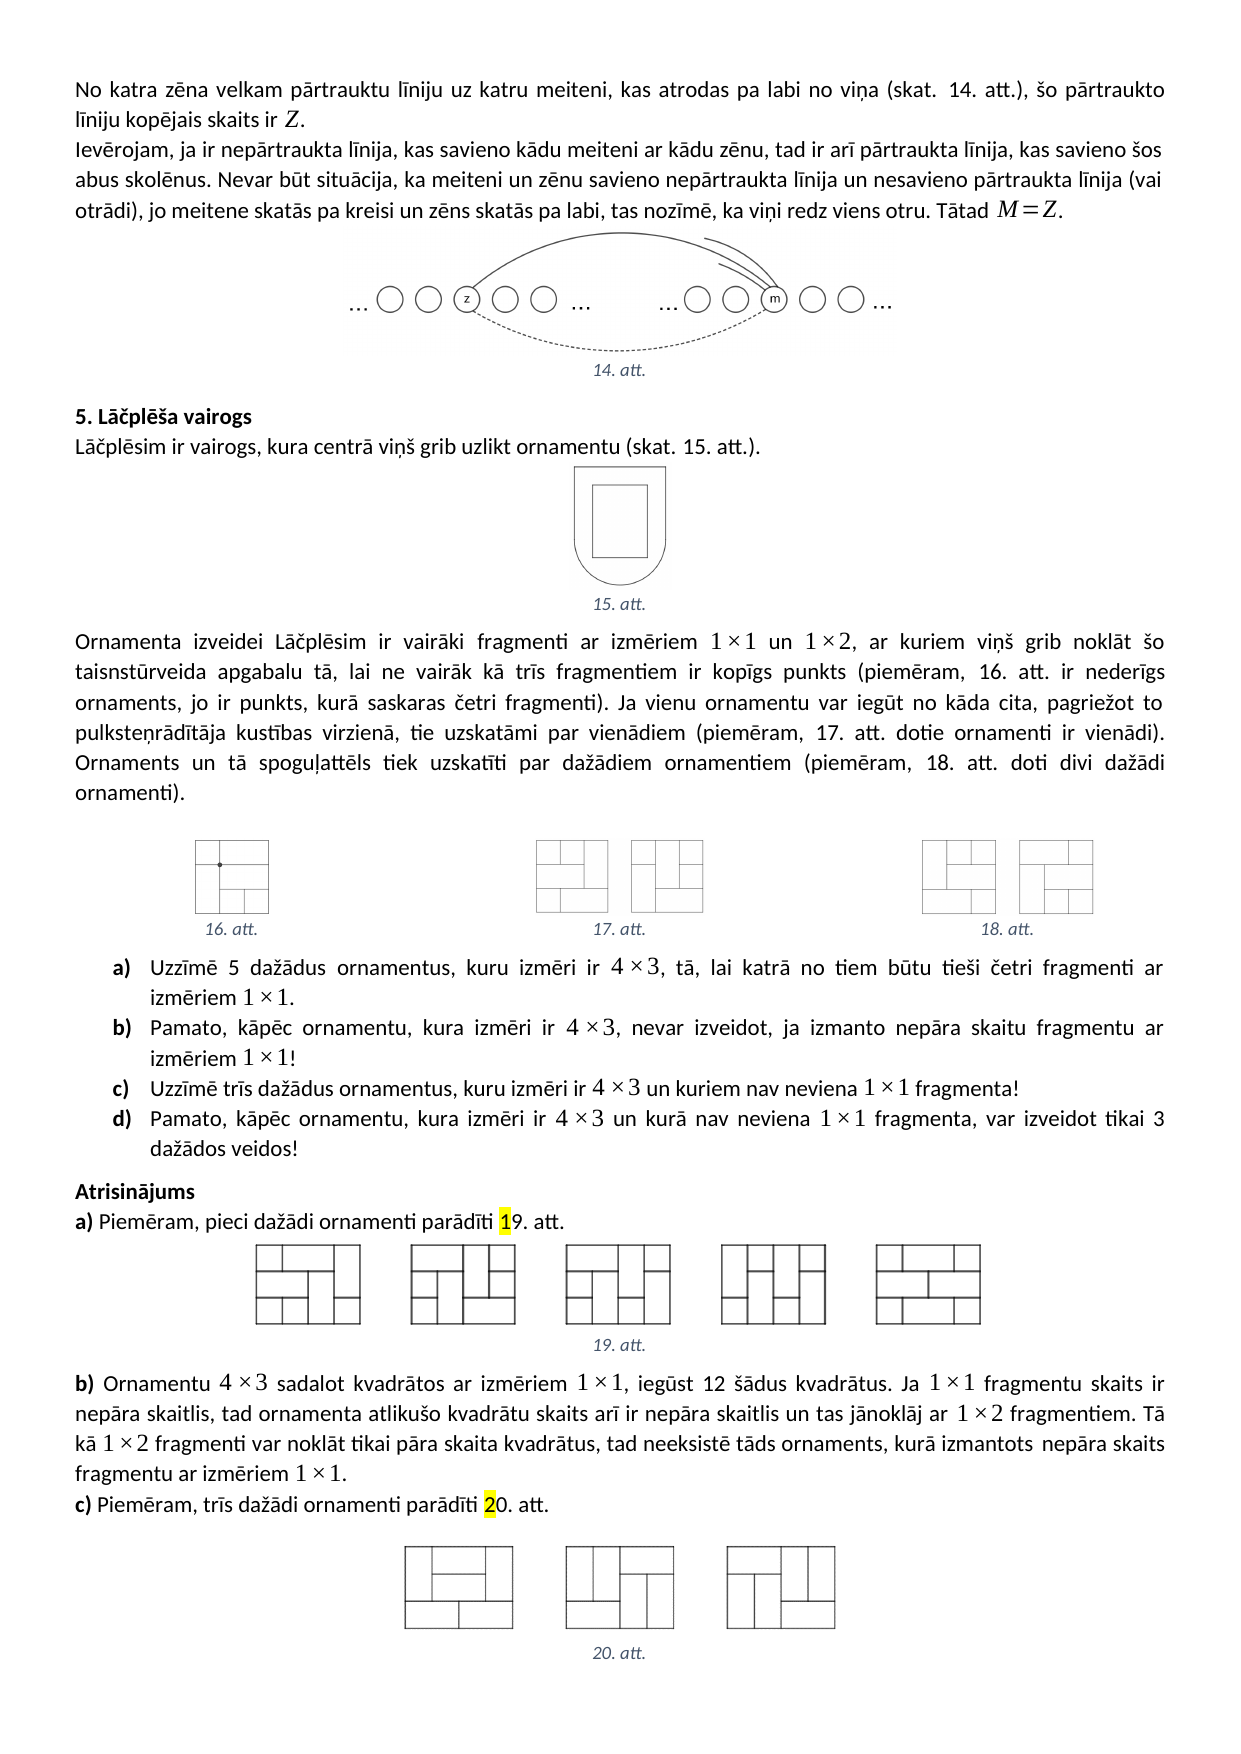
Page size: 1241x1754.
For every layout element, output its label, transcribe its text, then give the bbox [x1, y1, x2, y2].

text Ornamenta izveidei Lāčplēsim ir vairāki fragmenti ar izmēriem un , ar kuriem viņš grib noklāt šo taisnstūrveida apgabalu tā, lai ne vairāk kā trīs fragmentiem ir kopīgs punkts (piemēram, 16. att. ir nederīgs ornaments, jo ir punkts, kurā saskaras četri fragmenti). Ja vienu ornamentu var iegūt no kāda cita, pagriežot to pulksteņrādītāja kustības virzienā, tie uzskatāmi par vienādiem (piemēram, 17. att. dotie ornamenti ir vienādi). Ornaments un tā spoguļattēls tiek uzskatīti par dažādiem ornamentiem (piemēram, 18. att. doti divi dažādi ornamenti). [75, 627, 1165, 806]
picture [920, 838, 1096, 916]
text Lāčplēsim ir vairogs, kura centrā viņš grib uzlikt ornamentu (skat. 15. att.). [75, 432, 1165, 460]
picture [568, 462, 672, 590]
text 19. att. [75, 1333, 1165, 1356]
text 5. Lāčplēša vairogs [75, 402, 1165, 430]
list Pamato, kāpēc ornamentu, kura izmēri ir , nevar izveidot, ja izmanto nepāra skaitu fragmentu ar izmēriem ! [112, 1013, 1165, 1072]
picture [343, 226, 898, 356]
text 20. att. [75, 1641, 1165, 1664]
picture [193, 838, 271, 916]
text Atrisinājums [75, 1177, 1165, 1205]
text 17. att. [463, 918, 777, 941]
picture [534, 838, 706, 916]
text a) Piemēram, pieci dažādi ornamenti parādīti 19. att. [511, 1207, 1165, 1235]
text 16. att. [75, 918, 389, 941]
text b) Ornamentu sadalot kvadrātos ar izmēriem , iegūst 12 šādus kvadrātus. Ja fragmentu skaits ir nepāra skaitlis, tad ornamenta atlikušo kvadrātu skaits arī ir nepāra skaitlis un tas jānoklāj ar fragmentiem. Tā kā fragmenti var noklāt tikai pāra skaita kvadrātus, tad neeksistē tāds ornaments, kurā izmantots nepāra skaits fragmentu ar izmēriem . [75, 1369, 1165, 1487]
text 18. att. [851, 918, 1165, 941]
list Uzzīmē trīs dažādus ornamentus, kuru izmēri ir un kuriem nav neviena fragmenta! [112, 1074, 1165, 1102]
text c) Piemēram, trīs dažādi ornamenti parādīti 20. att. [75, 1490, 484, 1518]
text Ievērojam, ja ir nepārtraukta līnija, kas savieno kādu meiteni ar kādu zēnu, tad ir arī pārtraukta līnija, kas savieno šos abus skolēnus. Nevar būt situācija, ka meiteni un zēnu savieno nepārtraukta līnija un nesavieno pārtraukta līnija (vai otrādi), jo meitene skatās pa kreisi un zēns skatās pa labi, tas nozīmē, ka viņi redz viens otru. Tātad . [75, 135, 1165, 224]
text 15. att. [75, 592, 1165, 615]
text No katra zēna velkam pārtrauktu līniju uz katru meiteni, kas atrodas pa labi no viņa (skat. 14. att.), šo pārtraukto līniju kopējais skaits ir . [75, 75, 1165, 133]
picture [395, 1536, 845, 1640]
list Pamato, kāpēc ornamentu, kura izmēri ir un kurā nav neviena fragmenta, var izveidot tikai 3 dažādos veidos! [112, 1104, 1165, 1162]
text 14. att. [75, 358, 1165, 381]
list Uzzīmē 5 dažādus ornamentus, kuru izmēri ir , tā, lai katrā no tiem būtu tieši četri fragmenti ar izmēriem . [112, 953, 1165, 1011]
text c) Piemēram, trīs dažādi ornamenti parādīti 20. att. [496, 1490, 1165, 1518]
text a) Piemēram, pieci dažādi ornamenti parādīti 19. att. [75, 1207, 499, 1235]
